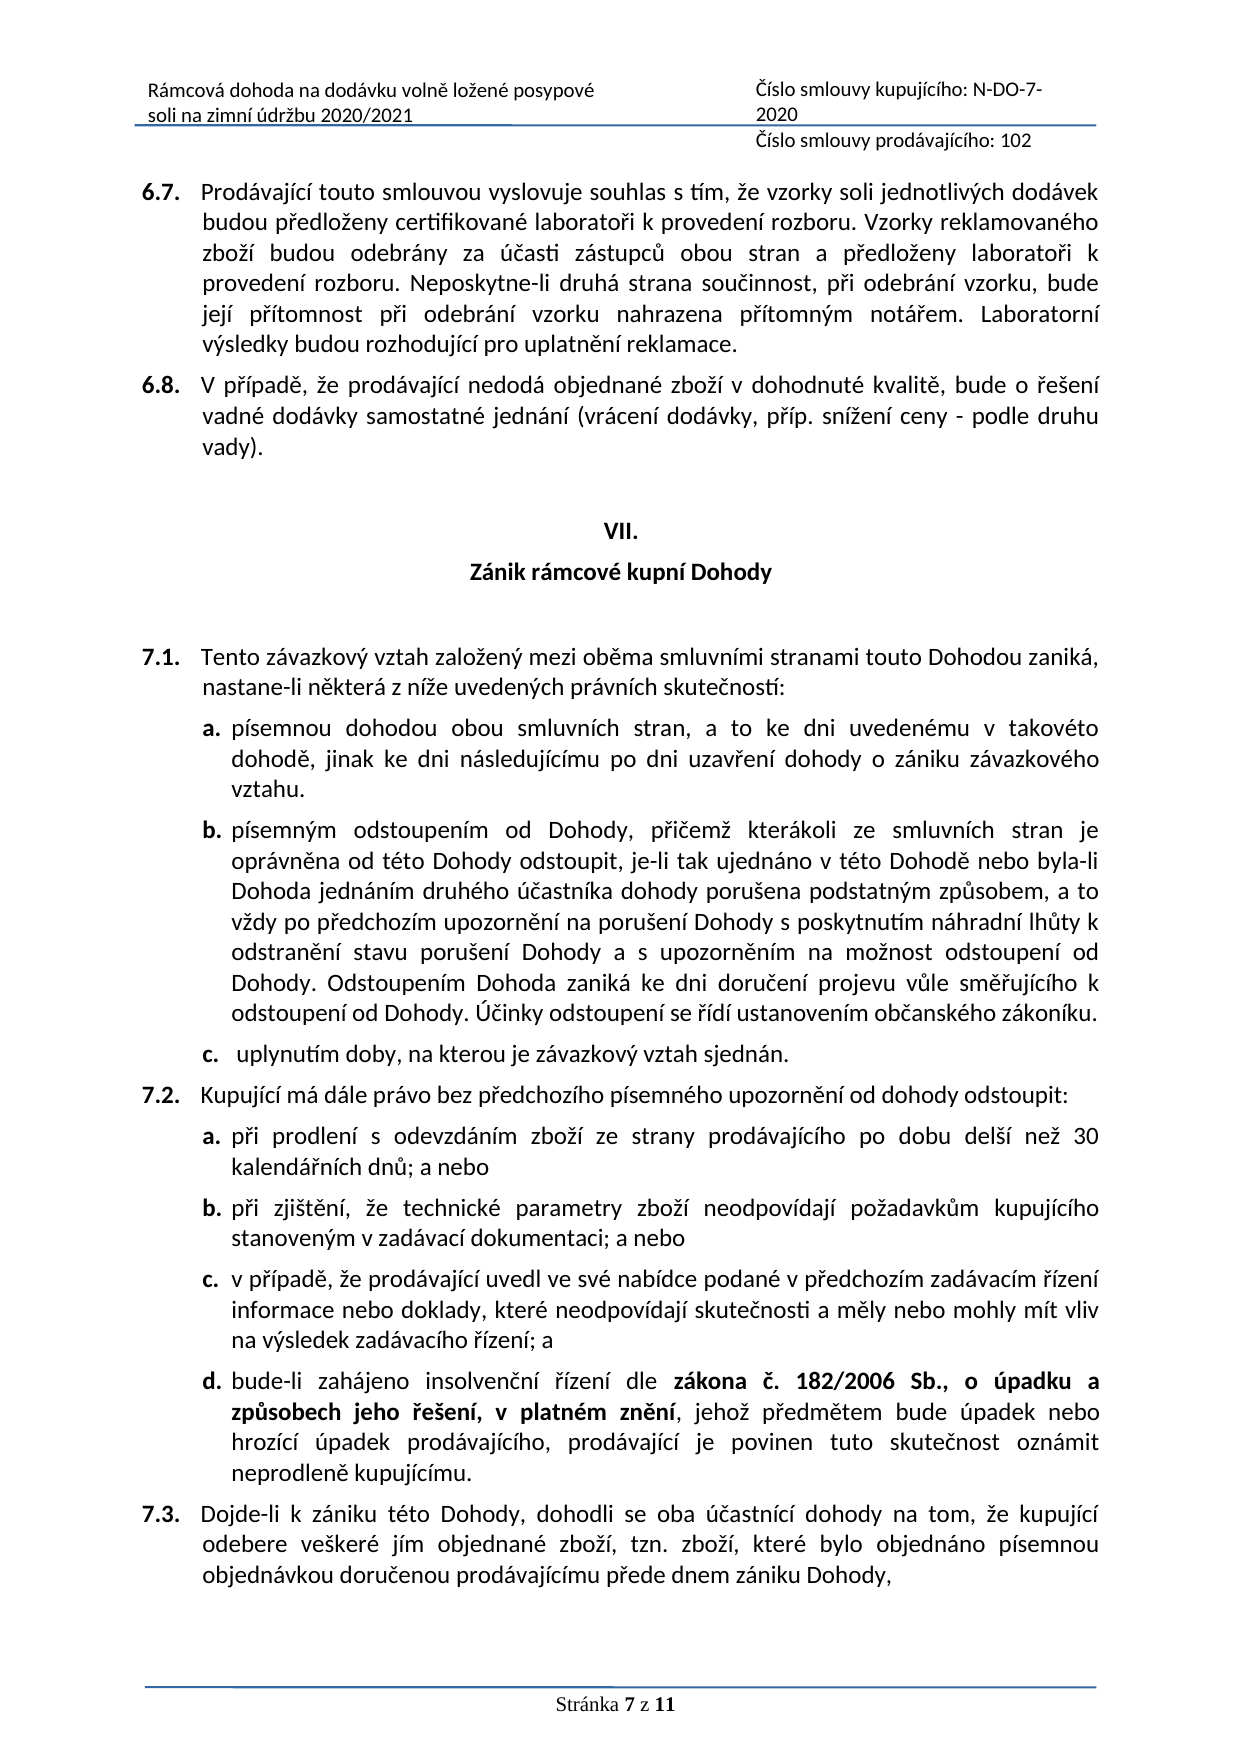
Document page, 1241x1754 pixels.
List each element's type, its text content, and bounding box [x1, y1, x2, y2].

list písemným odstoupením od Dohody, přičemž kterákoli ze smluvních stran je oprávněna od této Dohody odstoupit, je-li tak ujednáno v této Dohodě nebo byla-li Dohoda jednáním druhého účastníka dohody porušena podstatným způsobem, a to vždy po předchozím upozornění na porušení Dohody s poskytnutím náhradní lhůty k odstranění stavu porušení Dohody a s upozorněním na možnost odstoupení od Dohody. Odstoupením Dohoda zaniká ke dni doručení projevu vůle směřujícího k odstoupení od Dohody. Účinky odstoupení se řídí ustanovením občanského zákoníku. [202, 814, 1100, 1028]
text Zánik rámcové kupní Dohody [142, 556, 1100, 587]
list uplynutím doby, na kterou je závazkový vztah sjednán. [142, 1038, 1100, 1069]
list Tento závazkový vztah založený mezi oběma smluvními stranami touto Dohodou zaniká, nastane-li některá z níže uvedených právních skutečností: [142, 641, 1100, 702]
list písemnou dohodou obou smluvních stran, a to ke dni uvedenému v takovéto dohodě, jinak ke dni následujícímu po dni uzavření dohody o zániku závazkového vztahu. [202, 712, 1100, 804]
list V případě, že prodávající nedodá objednané zboží v dohodnuté kvalitě, bude o řešení vadné dodávky samostatné jednání (vrácení dodávky, příp. snížení ceny - podle druhu vady). [142, 369, 1100, 461]
list při zjištění, že technické parametry zboží neodpovídají požadavkům kupujícího stanoveným v zadávací dokumentaci; a nebo [202, 1192, 1100, 1253]
list Dojde-li k zániku této Dohody, dohodli se oba účastnící dohody na tom, že kupující odebere veškeré jím objednané zboží, tzn. zboží, které bylo objednáno písemnou objednávkou doručenou prodávajícímu přede dnem zániku Dohody, [142, 1498, 1100, 1589]
list v případě, že prodávající uvedl ve své nabídce podané v předchozím zadávacím řízení informace nebo doklady, které neodpovídají skutečnosti a měly nebo mohly mít vliv na výsledek zadávacího řízení; a [202, 1263, 1100, 1355]
list Prodávající touto smlouvou vyslovuje souhlas s tím, že vzorky soli jednotlivých dodávek budou předloženy certifikované laboratoři k provedení rozboru. Vzorky reklamovaného zboží budou odebrány za účasti zástupců obou stran a předloženy laboratoři k provedení rozboru. Neposkytne-li druhá strana součinnost, při odebrání vzorku, bude její přítomnost při odebrání vzorku nahrazena přítomným notářem. Laboratorní výsledky budou rozhodující pro uplatnění reklamace. [142, 176, 1100, 359]
list bude-li zahájeno insolvenční řízení dle zákona č. 182/2006 Sb., o úpadku a způsobech jeho řešení, v platném znění, jehož předmětem bude úpadek nebo hrozící úpadek prodávajícího, prodávající je povinen tuto skutečnost oznámit neprodleně kupujícímu. [202, 1365, 1100, 1487]
text VII. [142, 515, 1100, 546]
list Kupující má dále právo bez předchozího písemného upozornění od dohody odstoupit: [142, 1079, 1100, 1110]
list při prodlení s odevzdáním zboží ze strany prodávajícího po dobu delší než 30 kalendářních dnů; a nebo [202, 1120, 1100, 1181]
